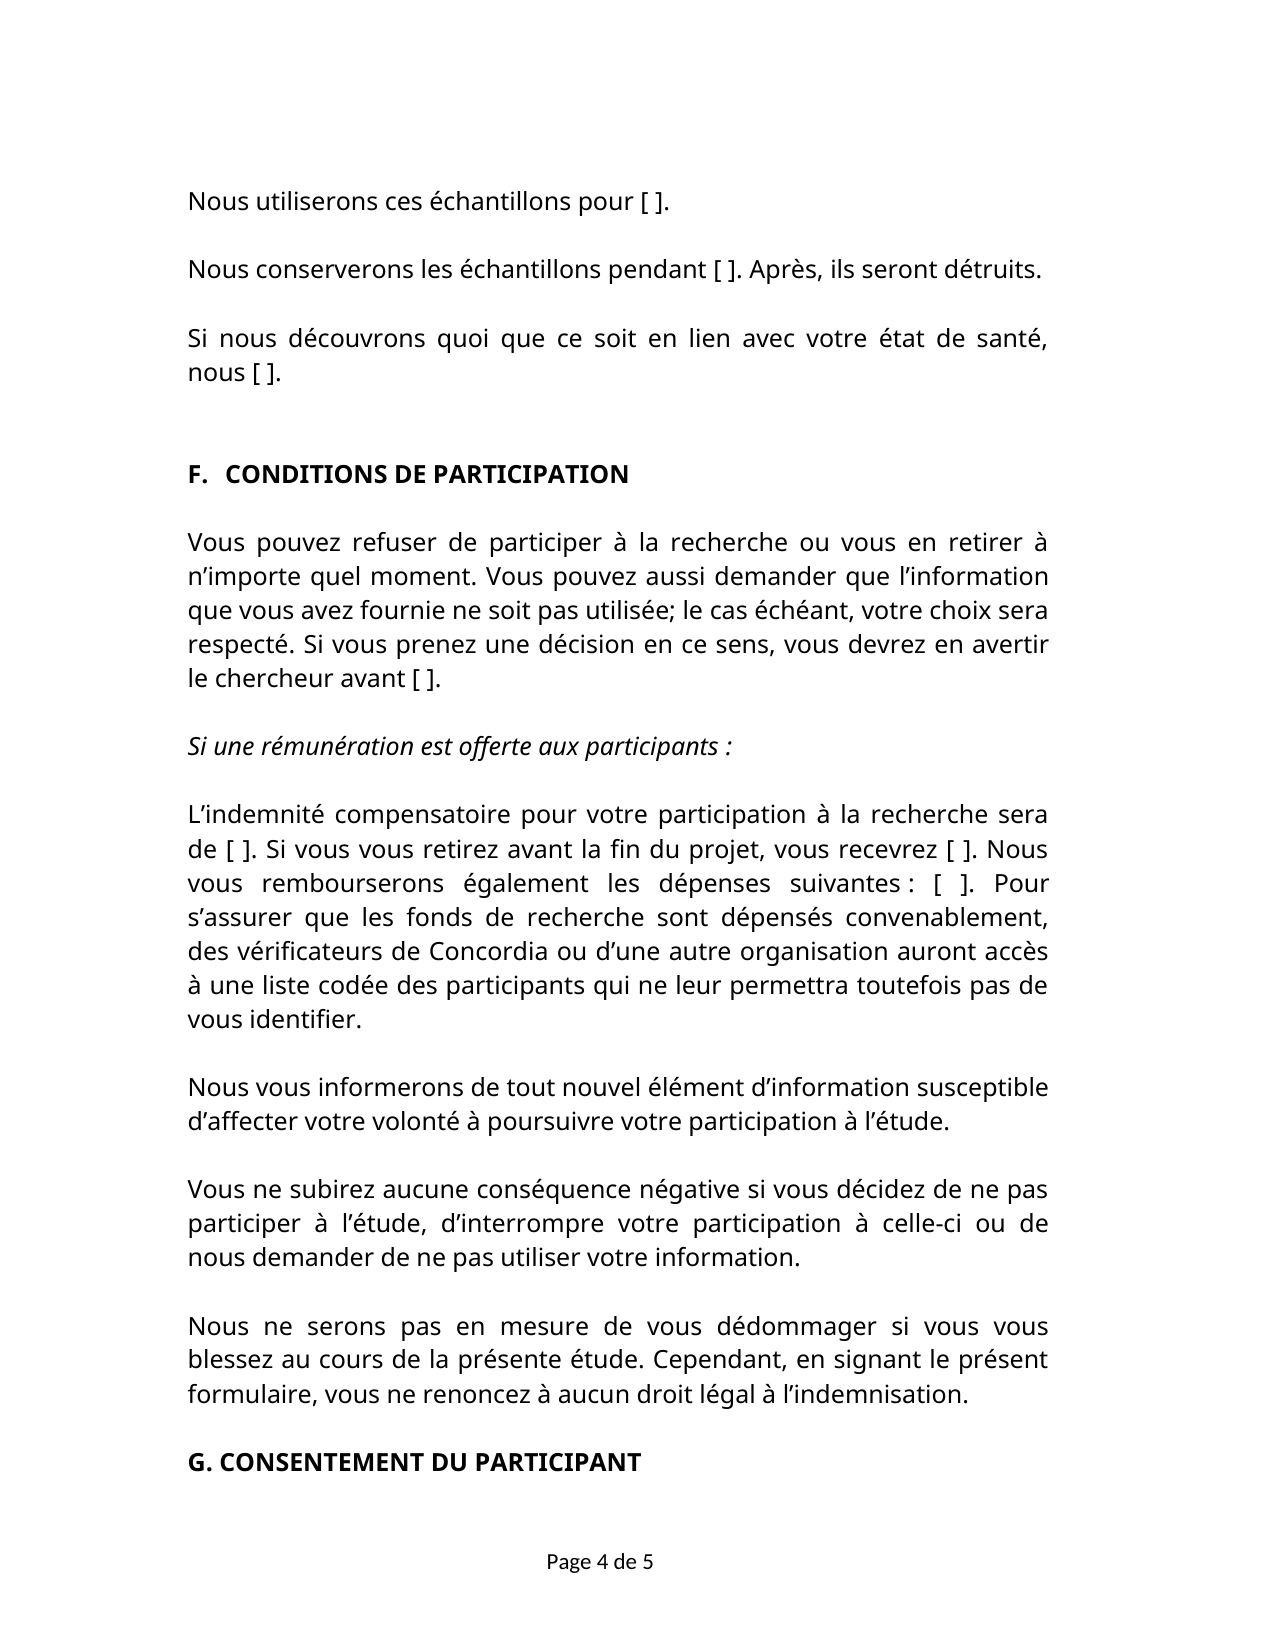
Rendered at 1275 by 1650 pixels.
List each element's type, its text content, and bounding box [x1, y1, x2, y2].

text L’indemnité compensatoire pour votre participation à la recherche sera de [ ]. Si vous vous retirez avant la fin du projet, vous recevrez [ ]. Nous vous rembourserons également les dépenses suivantes : [ ]. Pour s’assurer que les fonds de recherche sont dépensés convenablement, des vérificateurs de Concordia ou d’une autre organisation auront accès à une liste codée des participants qui ne leur permettra toutefois pas de vous identifier. [187, 797, 1050, 1036]
text Nous vous informerons de tout nouvel élément d’information susceptible d’affecter votre volonté à poursuivre votre participation à l’étude. [187, 1070, 1050, 1138]
text Nous conserverons les échantillons pendant [ ]. Après, ils seront détruits. [187, 252, 1050, 286]
text Si nous découvrons quoi que ce soit en lien avec votre état de santé, nous [ ]. [187, 320, 1050, 388]
text Nous ne serons pas en mesure de vous dédommager si vous vous blessez au cours de la présente étude. Cependant, en signant le présent formulaire, vous ne renoncez à aucun droit légal à l’indemnisation. [187, 1308, 1050, 1410]
text Vous ne subirez aucune conséquence négative si vous décidez de ne pas participer à l’étude, d’interrompre votre participation à celle-ci ou de nous demander de ne pas utiliser votre information. [187, 1172, 1050, 1274]
text Vous pouvez refuser de participer à la recherche ou vous en retirer à n’importe quel moment. Vous pouvez aussi demander que l’information que vous avez fournie ne soit pas utilisée; le cas échéant, votre choix sera respecté. Si vous prenez une décision en ce sens, vous devrez en avertir le chercheur avant [ ]. [187, 525, 1050, 695]
text Si une rémunération est offerte aux participants : [187, 729, 1050, 763]
text Nous utiliserons ces échantillons pour [ ]. [187, 184, 1050, 218]
text G. CONSENTEMENT DU PARTICIPANT [187, 1444, 1050, 1478]
text F. CONDITIONS DE PARTICIPATION [187, 457, 1050, 491]
